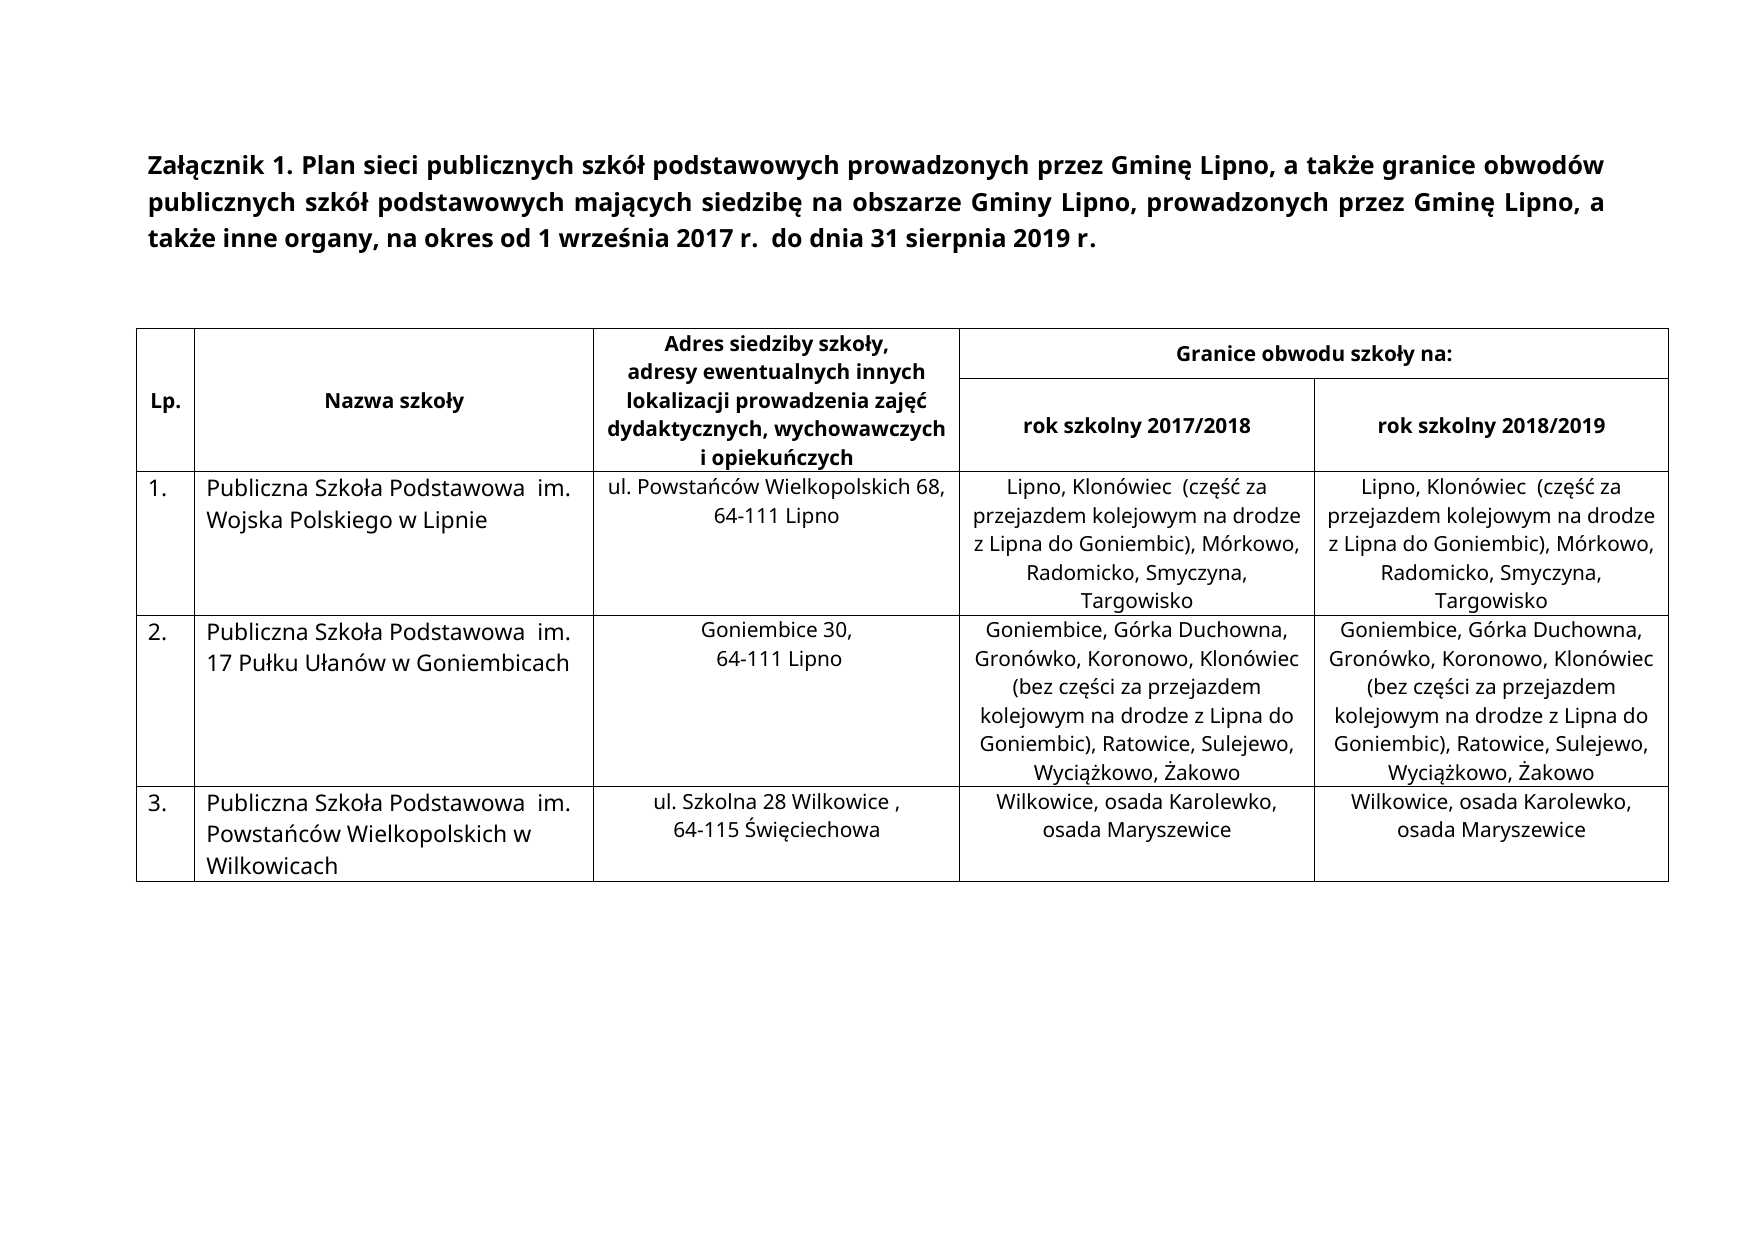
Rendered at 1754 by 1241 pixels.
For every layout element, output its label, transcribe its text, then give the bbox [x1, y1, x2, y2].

table_cell Publiczna Szkoła Podstawowa im. Powstańców Wielkopolskich w Wilkowicach [195, 787, 593, 881]
table_cell ul. Szkolna 28 Wilkowice , 64-115 Święciechowa [594, 787, 959, 881]
table_cell Lipno, Klonówiec (część za przejazdem kolejowym na drodze z Lipna do Goniembic), Mórkowo, Radomicko, Smyczyna, Targowisko [960, 472, 1314, 614]
table_cell ul. Powstańców Wielkopolskich 68, 64-111 Lipno [594, 472, 959, 614]
table_cell 3. [137, 787, 194, 881]
table_header Nazwa szkoły [195, 329, 593, 471]
table_cell 2. [137, 616, 194, 786]
table_cell Publiczna Szkoła Podstawowa im. Wojska Polskiego w Lipnie [195, 472, 593, 614]
table_cell Wilkowice, osada Karolewko, osada Maryszewice [1315, 787, 1668, 881]
table_cell Goniembice 30, 64-111 Lipno [594, 616, 959, 786]
table_cell rok szkolny 2017/2018 [960, 379, 1314, 471]
text Załącznik 1. Plan sieci publicznych szkół podstawowych prowadzonych przez Gminę Lipno, a także granice obwodów publicznych szkół podstawowych mających siedzibę na obszarze Gminy Lipno, prowadzonych przez Gminę Lipno, a także inne organy, na okres od 1 września 2017 r. do dnia 31 sierpnia 2019 r. [148, 148, 1606, 255]
table_header Adres siedziby szkoły, adresy ewentualnych innych lokalizacji prowadzenia zajęć dydaktycznych, wychowawczych i opiekuńczych [594, 329, 959, 471]
table_cell Publiczna Szkoła Podstawowa im. 17 Pułku Ułanów w Goniembicach [195, 616, 593, 786]
table_header Granice obwodu szkoły na: [960, 329, 1668, 378]
table_cell Goniembice, Górka Duchowna, Gronówko, Koronowo, Klonówiec (bez części za przejazdem kolejowym na drodze z Lipna do Goniembic), Ratowice, Sulejewo, Wyciążkowo, Żakowo [1315, 616, 1668, 786]
table_cell rok szkolny 2018/2019 [1315, 379, 1668, 471]
table_cell Goniembice, Górka Duchowna, Gronówko, Koronowo, Klonówiec (bez części za przejazdem kolejowym na drodze z Lipna do Goniembic), Ratowice, Sulejewo, Wyciążkowo, Żakowo [960, 616, 1314, 786]
table_cell 1. [137, 472, 194, 614]
table_cell Wilkowice, osada Karolewko, osada Maryszewice [960, 787, 1314, 881]
table_cell Lipno, Klonówiec (część za przejazdem kolejowym na drodze z Lipna do Goniembic), Mórkowo, Radomicko, Smyczyna, Targowisko [1315, 472, 1668, 614]
table_header Lp. [137, 329, 194, 471]
